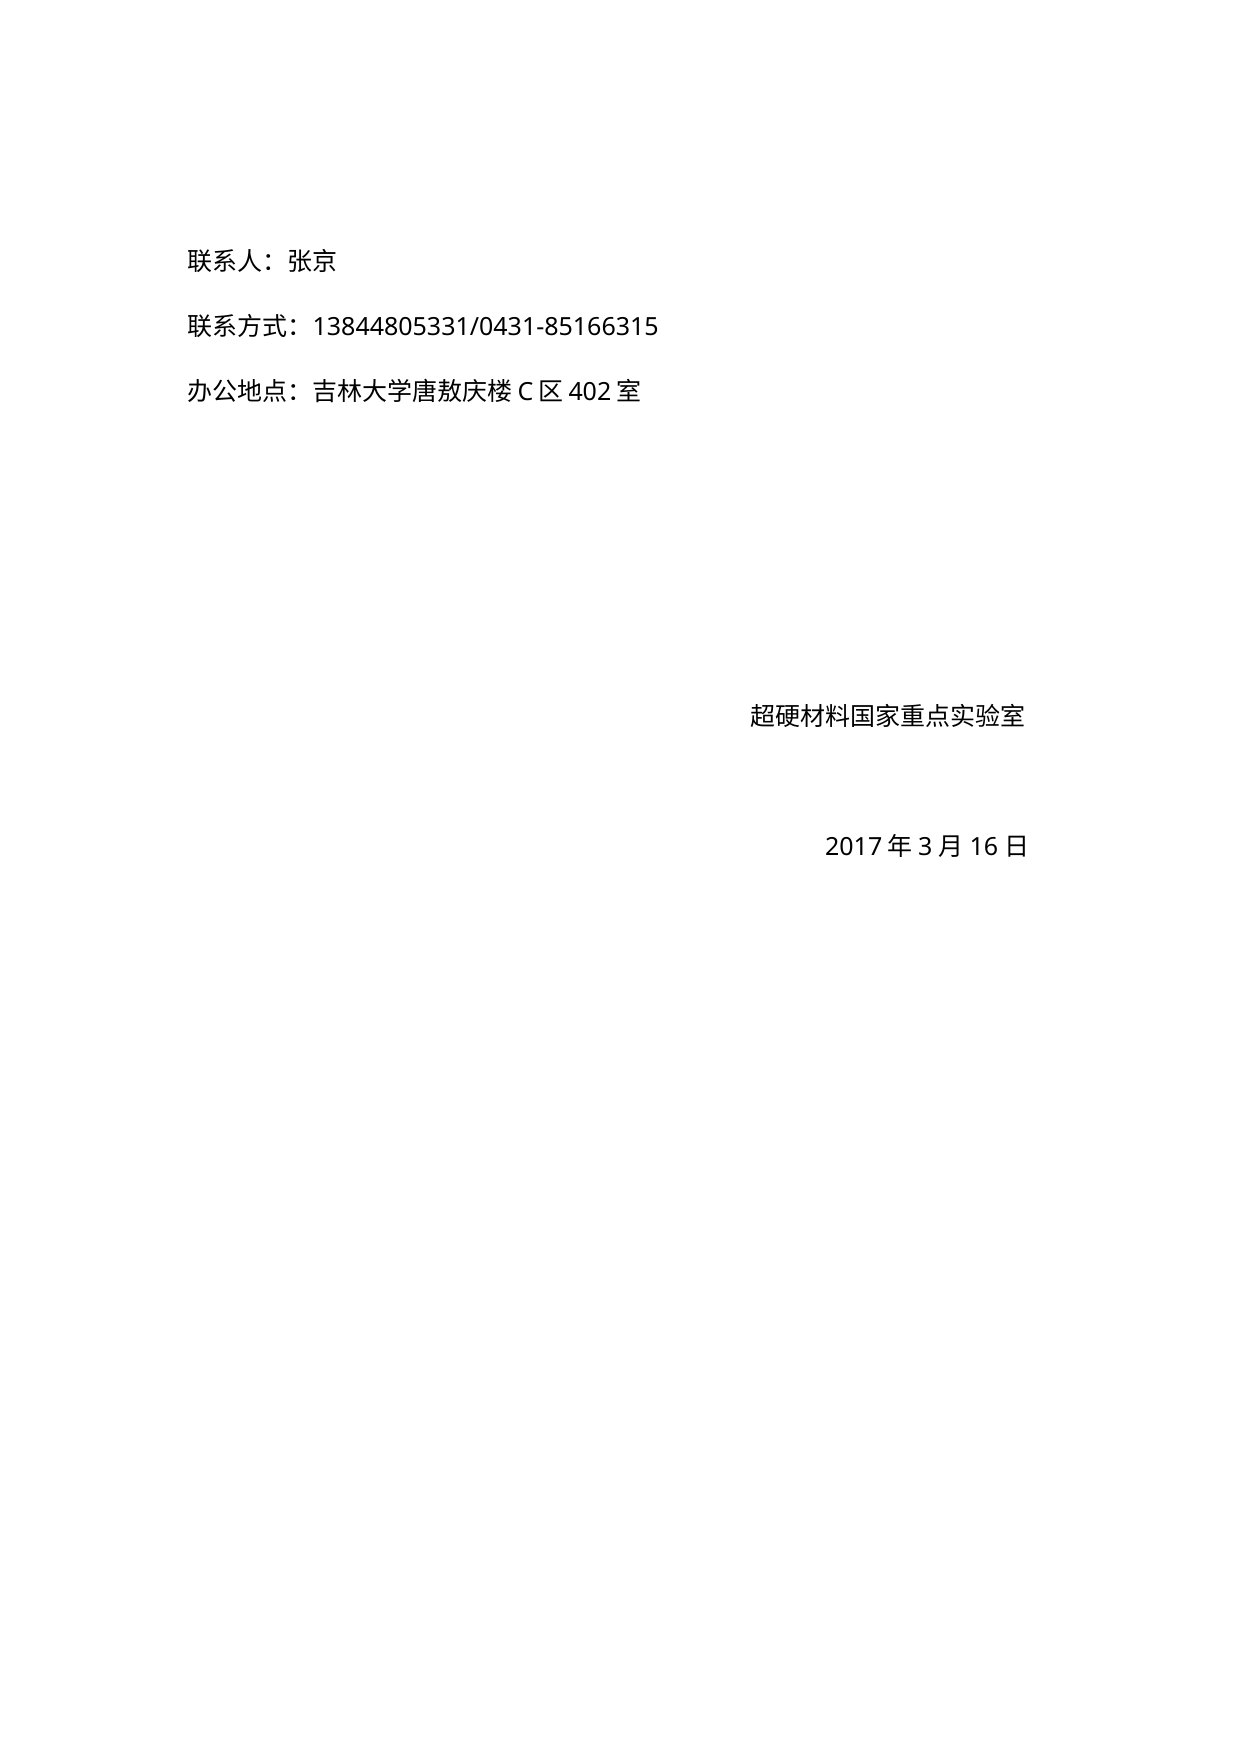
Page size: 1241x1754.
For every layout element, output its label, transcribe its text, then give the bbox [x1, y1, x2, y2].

text 2017年 3 月 16 日 [187, 812, 1053, 877]
text 超硬材料国家重点实验室 [187, 682, 1053, 747]
text 联系方式：13844805331/0431-85166315 [187, 292, 1053, 357]
text 联系人：张京 [187, 227, 1053, 292]
text 办公地点：吉林大学唐敖庆楼C区402室 [187, 357, 1053, 422]
